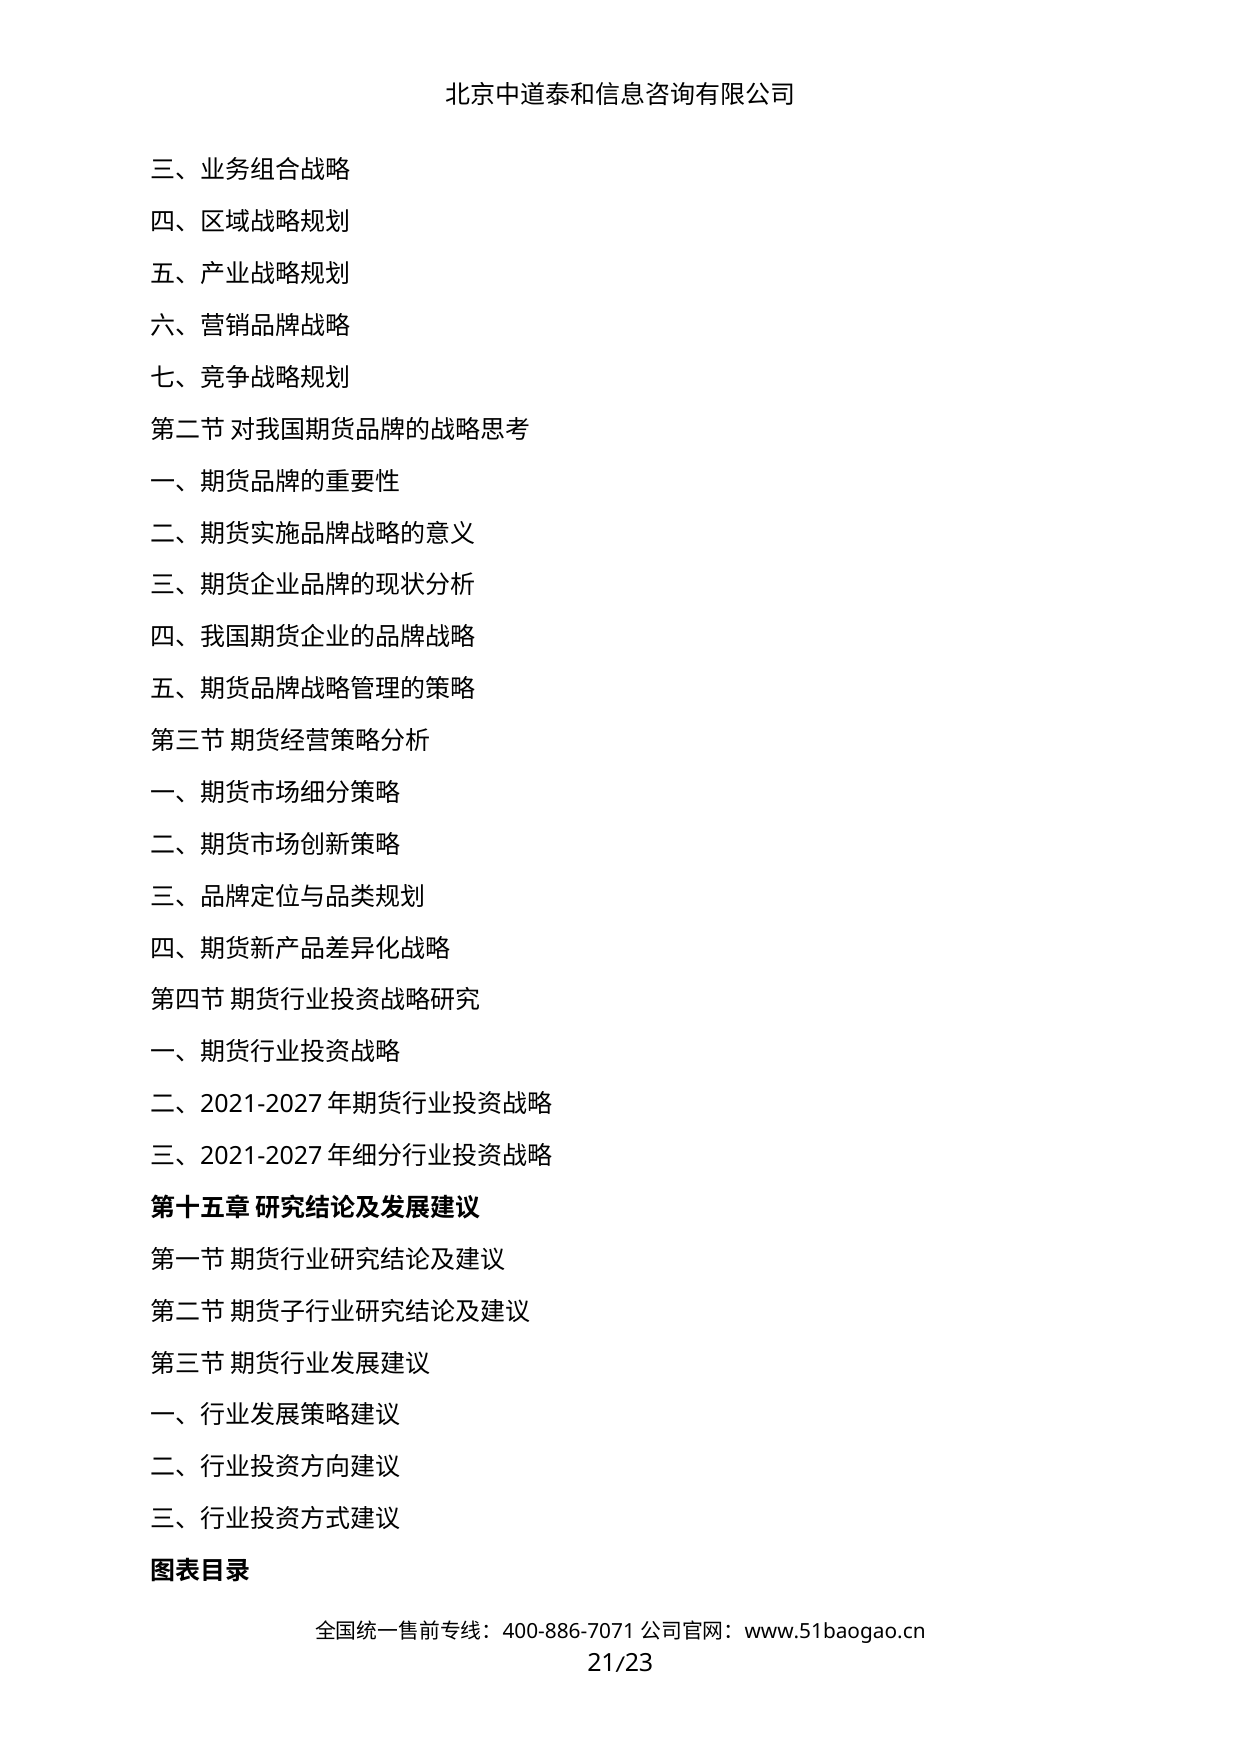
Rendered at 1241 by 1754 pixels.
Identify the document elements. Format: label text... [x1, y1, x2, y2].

text 第三节 期货经营策略分析 [150, 721, 1090, 757]
text 四、区域战略规划 [150, 202, 1090, 238]
text 七、竞争战略规划 [150, 357, 1090, 394]
text 三、品牌定位与品类规划 [150, 876, 1090, 912]
text 第三节 期货行业发展建议 [150, 1343, 1090, 1379]
text 三、期货企业品牌的现状分析 [150, 565, 1090, 601]
text 二、行业投资方向建议 [150, 1447, 1090, 1483]
text 第十五章 研究结论及发展建议 [150, 1187, 1090, 1224]
text 第一节 期货行业研究结论及建议 [150, 1239, 1090, 1276]
text 第四节 期货行业投资战略研究 [150, 980, 1090, 1016]
text 四、期货新产品差异化战略 [150, 928, 1090, 964]
text 五、产业战略规划 [150, 254, 1090, 290]
text 三、行业投资方式建议 [150, 1499, 1090, 1535]
text 二、期货实施品牌战略的意义 [150, 513, 1090, 549]
text 一、期货行业投资战略 [150, 1032, 1090, 1068]
text 第二节 期货子行业研究结论及建议 [150, 1291, 1090, 1327]
text 五、期货品牌战略管理的策略 [150, 669, 1090, 705]
text 一、期货市场细分策略 [150, 772, 1090, 809]
text 一、期货品牌的重要性 [150, 461, 1090, 497]
text 四、我国期货企业的品牌战略 [150, 617, 1090, 653]
text 二、2021-2027年期货行业投资战略 [150, 1084, 1090, 1120]
text 第二节 对我国期货品牌的战略思考 [150, 409, 1090, 446]
text 三、2021-2027年细分行业投资战略 [150, 1136, 1090, 1172]
text 六、营销品牌战略 [150, 306, 1090, 342]
text 二、期货市场创新策略 [150, 824, 1090, 861]
text 一、行业发展策略建议 [150, 1395, 1090, 1431]
text 图表目录 [150, 1551, 1090, 1587]
text 三、业务组合战略 [150, 150, 1090, 186]
